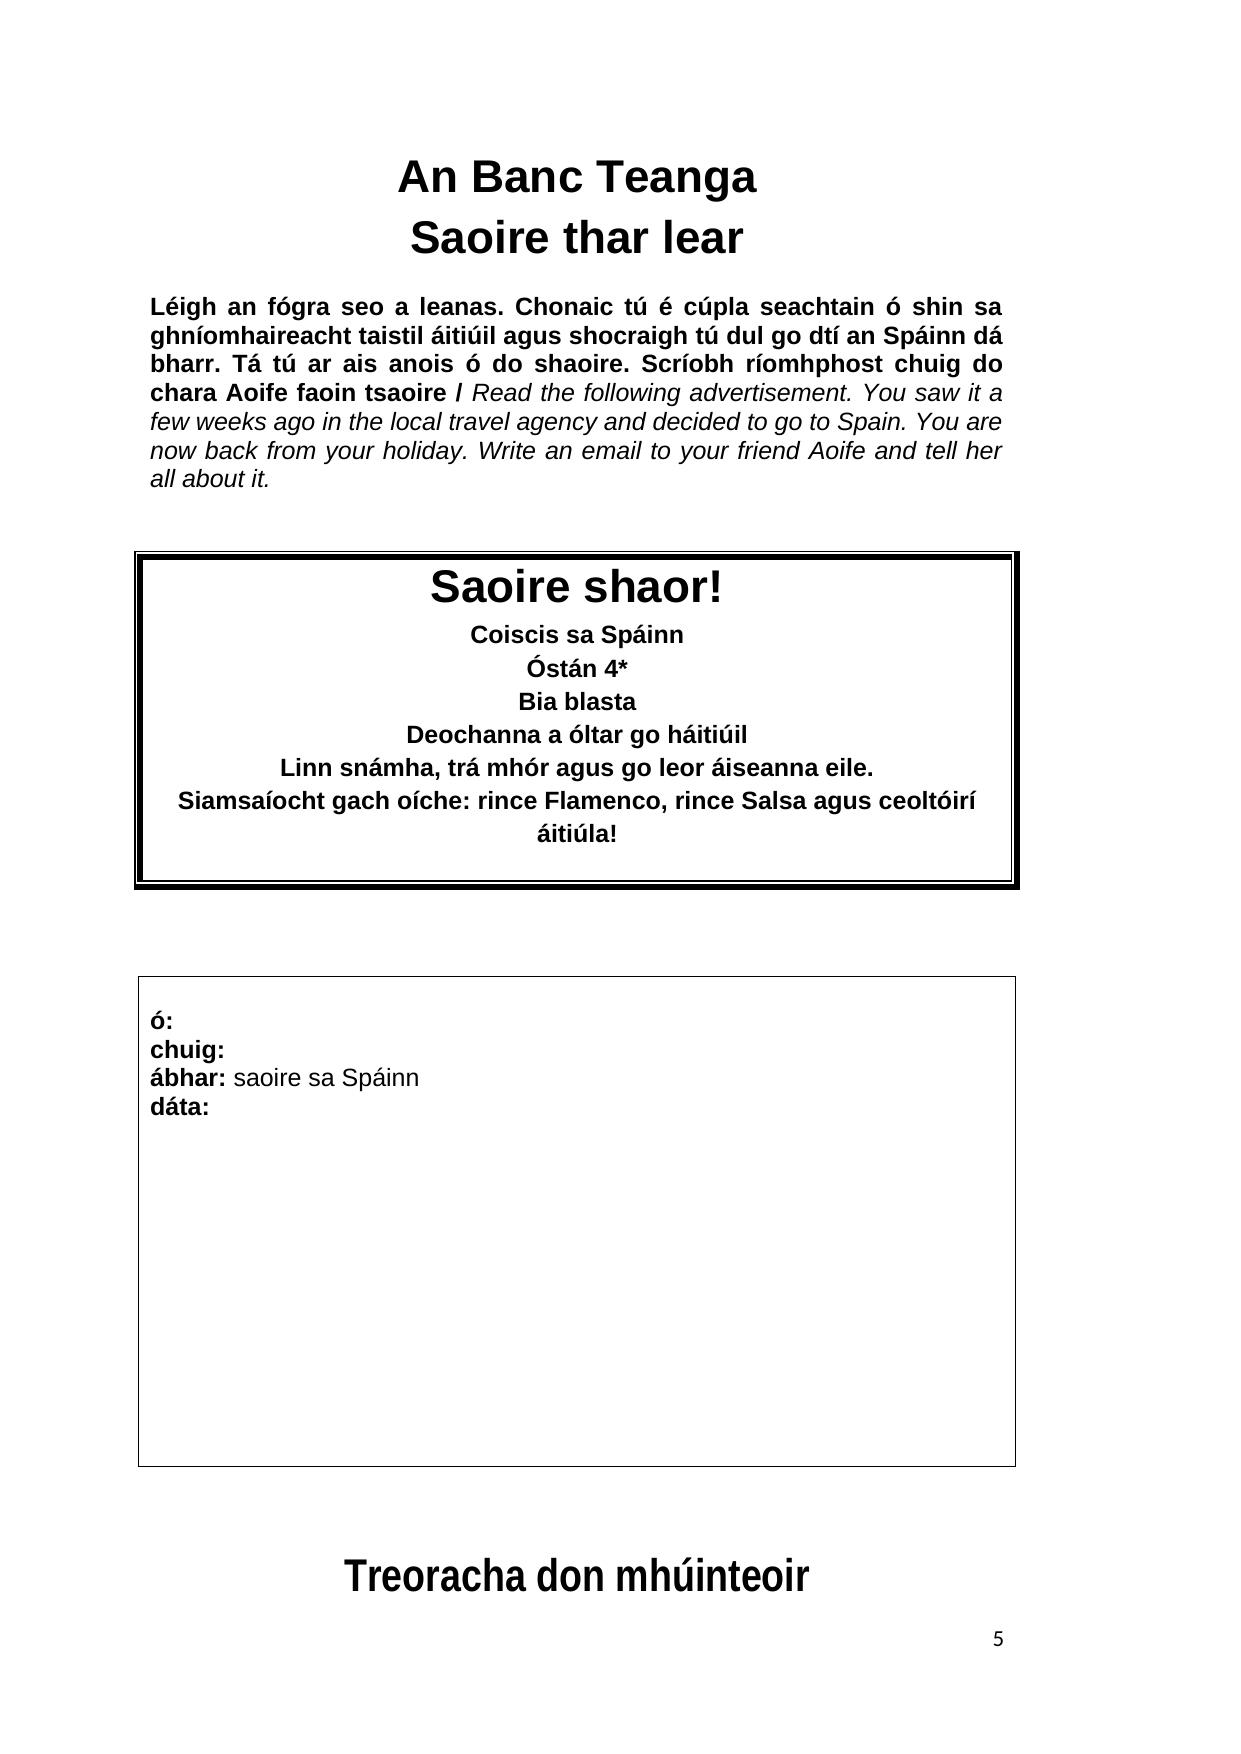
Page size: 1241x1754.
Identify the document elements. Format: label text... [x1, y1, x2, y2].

text Saoire thar lear [150, 211, 1004, 263]
text An Banc Teanga [150, 150, 1004, 203]
text Treoracha don mhúinteoir [150, 1548, 1004, 1601]
text Léigh an fógra seo a leanas. Chonaic tú é cúpla seachtain ó shin sa ghníomhaireacht taistil áitiúil agus shocraigh tú dul go dtí an Spáinn dá bharr. Tá tú ar ais anois ó do shaoire. Scríobh ríomhphost chuig do chara Aoife faoin tsaoire / Read the following advertisement. You saw it a few weeks ago in the local travel agency and decided to go to Spain. You are now back from your holiday. Write an email to your friend Aoife and tell her all about it. [150, 292, 1004, 493]
table_header Saoire shaor! Coiscis sa Spáinn Óstán 4* Bia blasta Deochanna a óltar go háitiúil Linn snámha, trá mhór agus go leor áiseanna eile. Siamsaíocht gach oíche: rince Flamenco, rince Salsa agus ceoltóirí áitiúla! [143, 560, 1011, 880]
table_header ó: chuig: ábhar: saoire sa Spáinn dáta: [139, 977, 1015, 1466]
